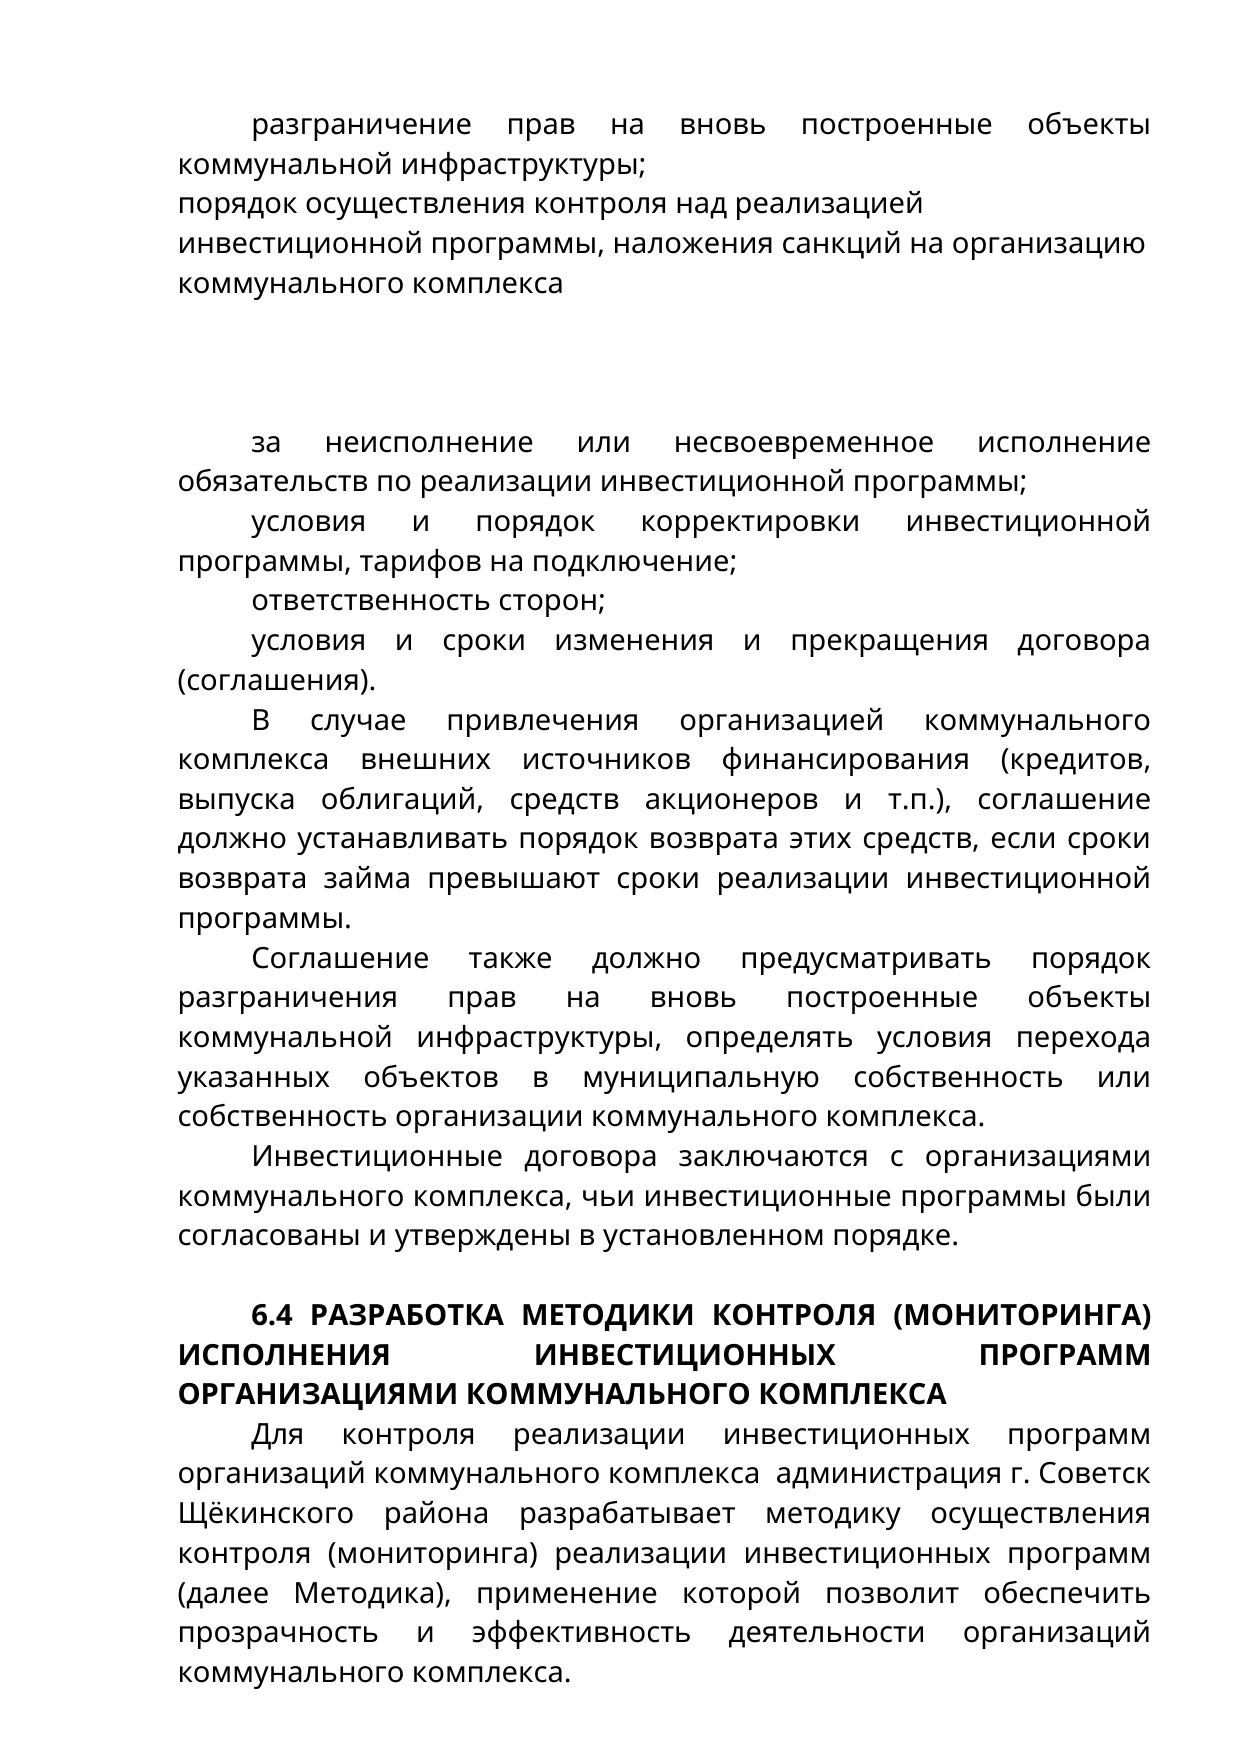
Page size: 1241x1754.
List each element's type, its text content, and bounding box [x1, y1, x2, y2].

text В случае привлечения организацией коммунального комплекса внешних источников финансирования (кредитов, выпуска облигаций, средств акционеров и т.п.), соглашение должно устанавливать порядок возврата этих средств, если сроки возврата займа превышают сроки реализации инвестиционной программы. [177, 699, 1152, 937]
text 6.4 РАЗРАБОТКА МЕТОДИКИ КОНТРОЛЯ (МОНИТОРИНГА) ИСПОЛНЕНИЯ ИНВЕСТИЦИОННЫХ ПРОГРАММ ОРГАНИЗАЦИЯМИ КОММУНАЛЬНОГО КОМПЛЕКСА [177, 1294, 1152, 1413]
text Инвестиционные договора заключаются с организациями коммунального комплекса, чьи инвестиционные программы были согласованы и утверждены в установленном порядке. [177, 1135, 1152, 1254]
text за неисполнение или несвоевременное исполнение обязательств по реализации инвестиционной программы; [177, 421, 1152, 500]
text Соглашение также должно предусматривать порядок разграничения прав на вновь построенные объекты коммунальной инфраструктуры, определять условия перехода указанных объектов в муниципальную собственность или собственность организации коммунального комплекса. [177, 937, 1152, 1135]
text разграничение прав на вновь построенные объекты коммунальной инфраструктуры; [177, 103, 1152, 183]
text условия и порядок корректировки инвестиционной программы, тарифов на подключение; [177, 500, 1152, 580]
text Для контроля реализации инвестиционных программ организаций коммунального комплекса администрация г. Советск Щёкинского района разрабатывает методику осуществления контроля (мониторинга) реализации инвестиционных программ (далее Методика), применение которой позволит обеспечить прозрачность и эффективность деятельности организаций коммунального комплекса. [177, 1413, 1152, 1691]
text ответственность сторон; [177, 580, 1152, 619]
text порядок осуществления контроля над реализацией инвестиционной программы, наложения санкций на организацию коммунального комплекса [177, 183, 1152, 302]
text условия и сроки изменения и прекращения договора (соглашения). [177, 619, 1152, 699]
